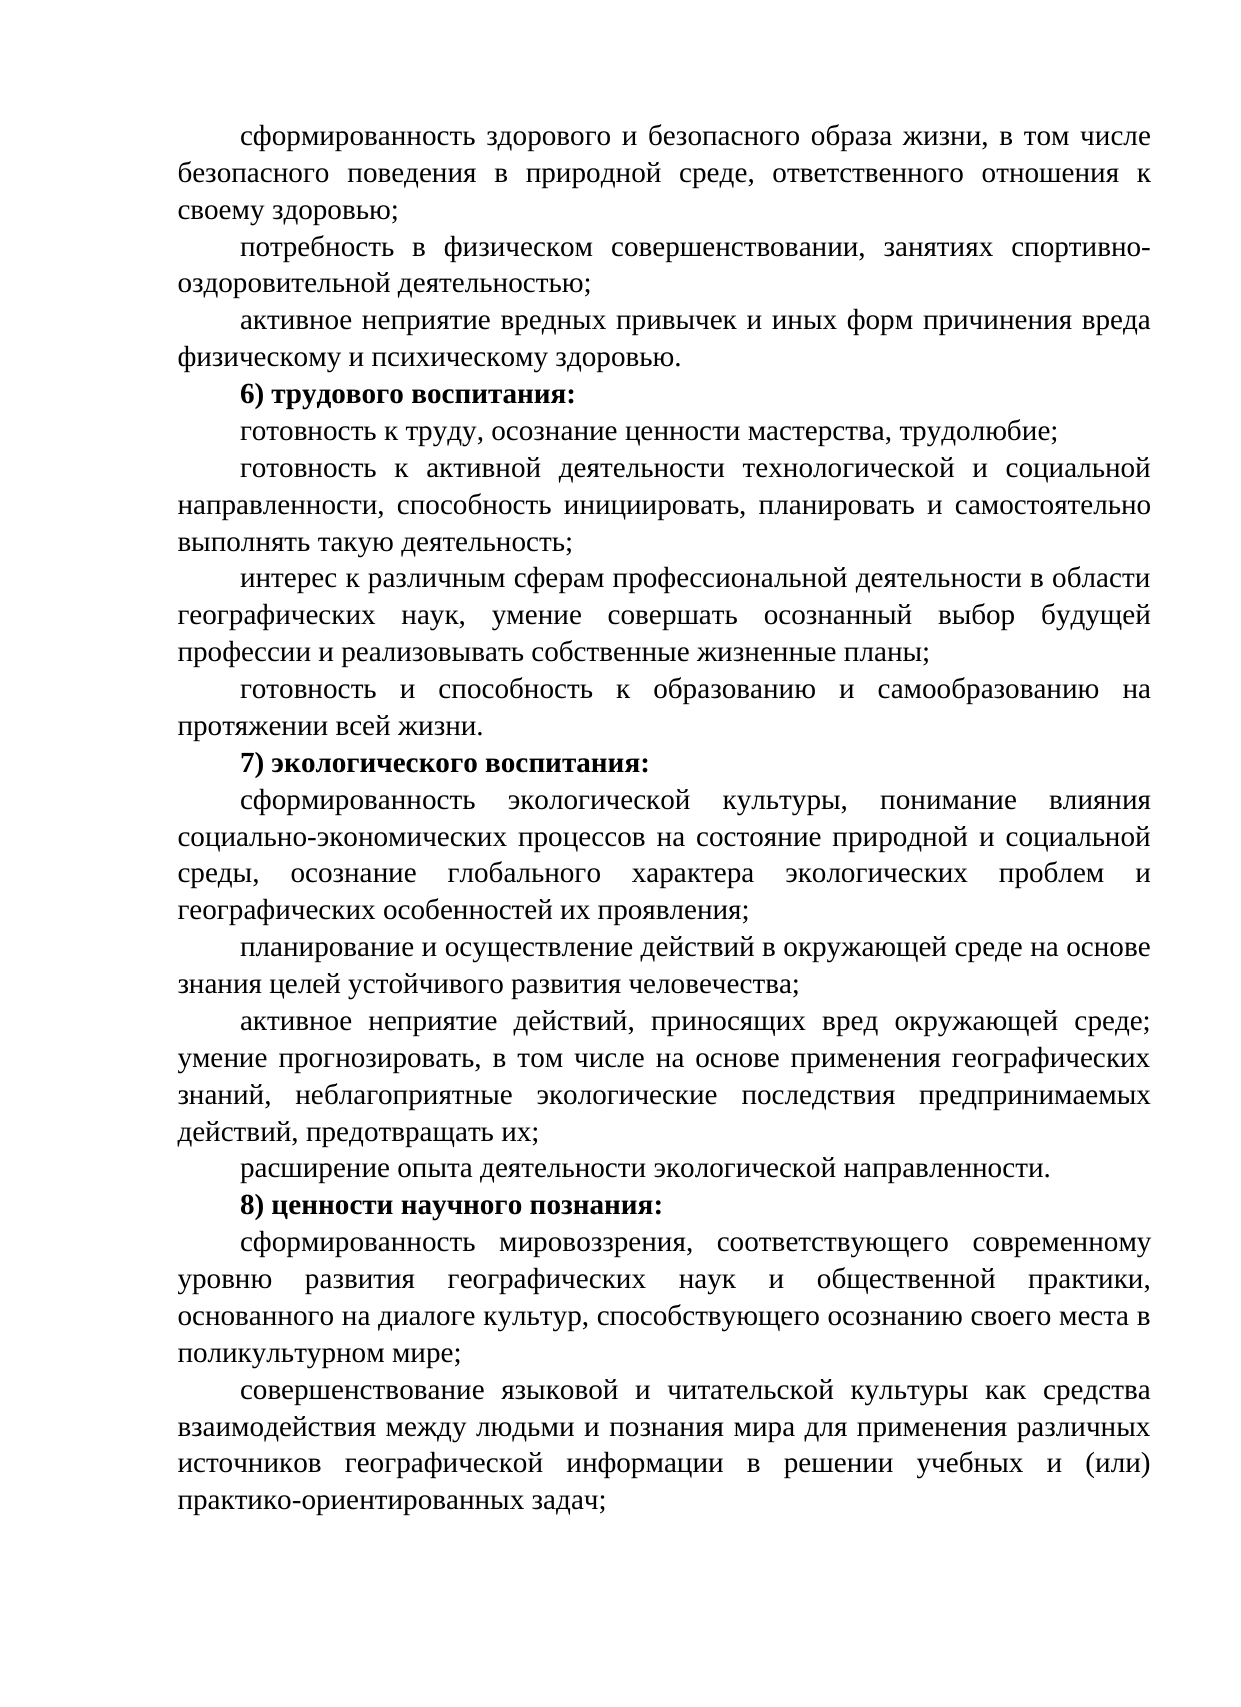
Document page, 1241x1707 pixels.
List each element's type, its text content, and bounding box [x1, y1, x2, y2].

text готовность к активной деятельности технологической и социальной направленности, способность инициировать, планировать и самостоятельно выполнять такую деятельность; [177, 450, 1152, 557]
text сформированность мировоззрения, соответствующего современному уровню развития географических наук и общественной практики, основанного на диалоге культур, способствующего осознанию своего места в поликультурном мире; [177, 1224, 1152, 1368]
text совершенствование языковой и читательской культуры как средства взаимодействия между людьми и познания мира для применения различных источников географической информации в решении учебных и (или) практико-ориентированных задач; [177, 1372, 1152, 1516]
text 6) трудового воспитания: [177, 376, 1152, 410]
text планирование и осуществление действий в окружающей среде на основе знания целей устойчивого развития человечества; [177, 929, 1152, 1000]
text сформированность здорового и безопасного образа жизни, в том числе безопасного поведения в природной среде, ответственного отношения к своему здоровью; [177, 118, 1152, 225]
text активное неприятие действий, приносящих вред окружающей среде; умение прогнозировать, в том числе на основе применения географических знаний, неблагоприятные экологические последствия предпринимаемых действий, предотвращать их; [177, 1003, 1152, 1147]
text 7) экологического воспитания: [177, 745, 1152, 778]
text интерес к различным сферам профессиональной деятельности в области географических наук, умение совершать осознанный выбор будущей профессии и реализовывать собственные жизненные планы; [177, 561, 1152, 668]
text активное неприятие вредных привычек и иных форм причинения вреда физическому и психическому здоровью. [177, 302, 1152, 373]
text сформированность экологической культуры, понимание влияния социально-экономических процессов на состояние природной и социальной среды, осознание глобального характера экологических проблем и географических особенностей их проявления; [177, 782, 1152, 926]
text расширение опыта деятельности экологической направленности. [177, 1151, 1152, 1184]
text потребность в физическом совершенствовании, занятиях спортивно-оздоровительной деятельностью; [177, 229, 1152, 299]
text готовность и способность к образованию и самообразованию на протяжении всей жизни. [177, 671, 1152, 742]
text 8) ценности научного познания: [177, 1187, 1152, 1221]
text готовность к труду, осознание ценности мастерства, трудолюбие; [177, 413, 1152, 447]
